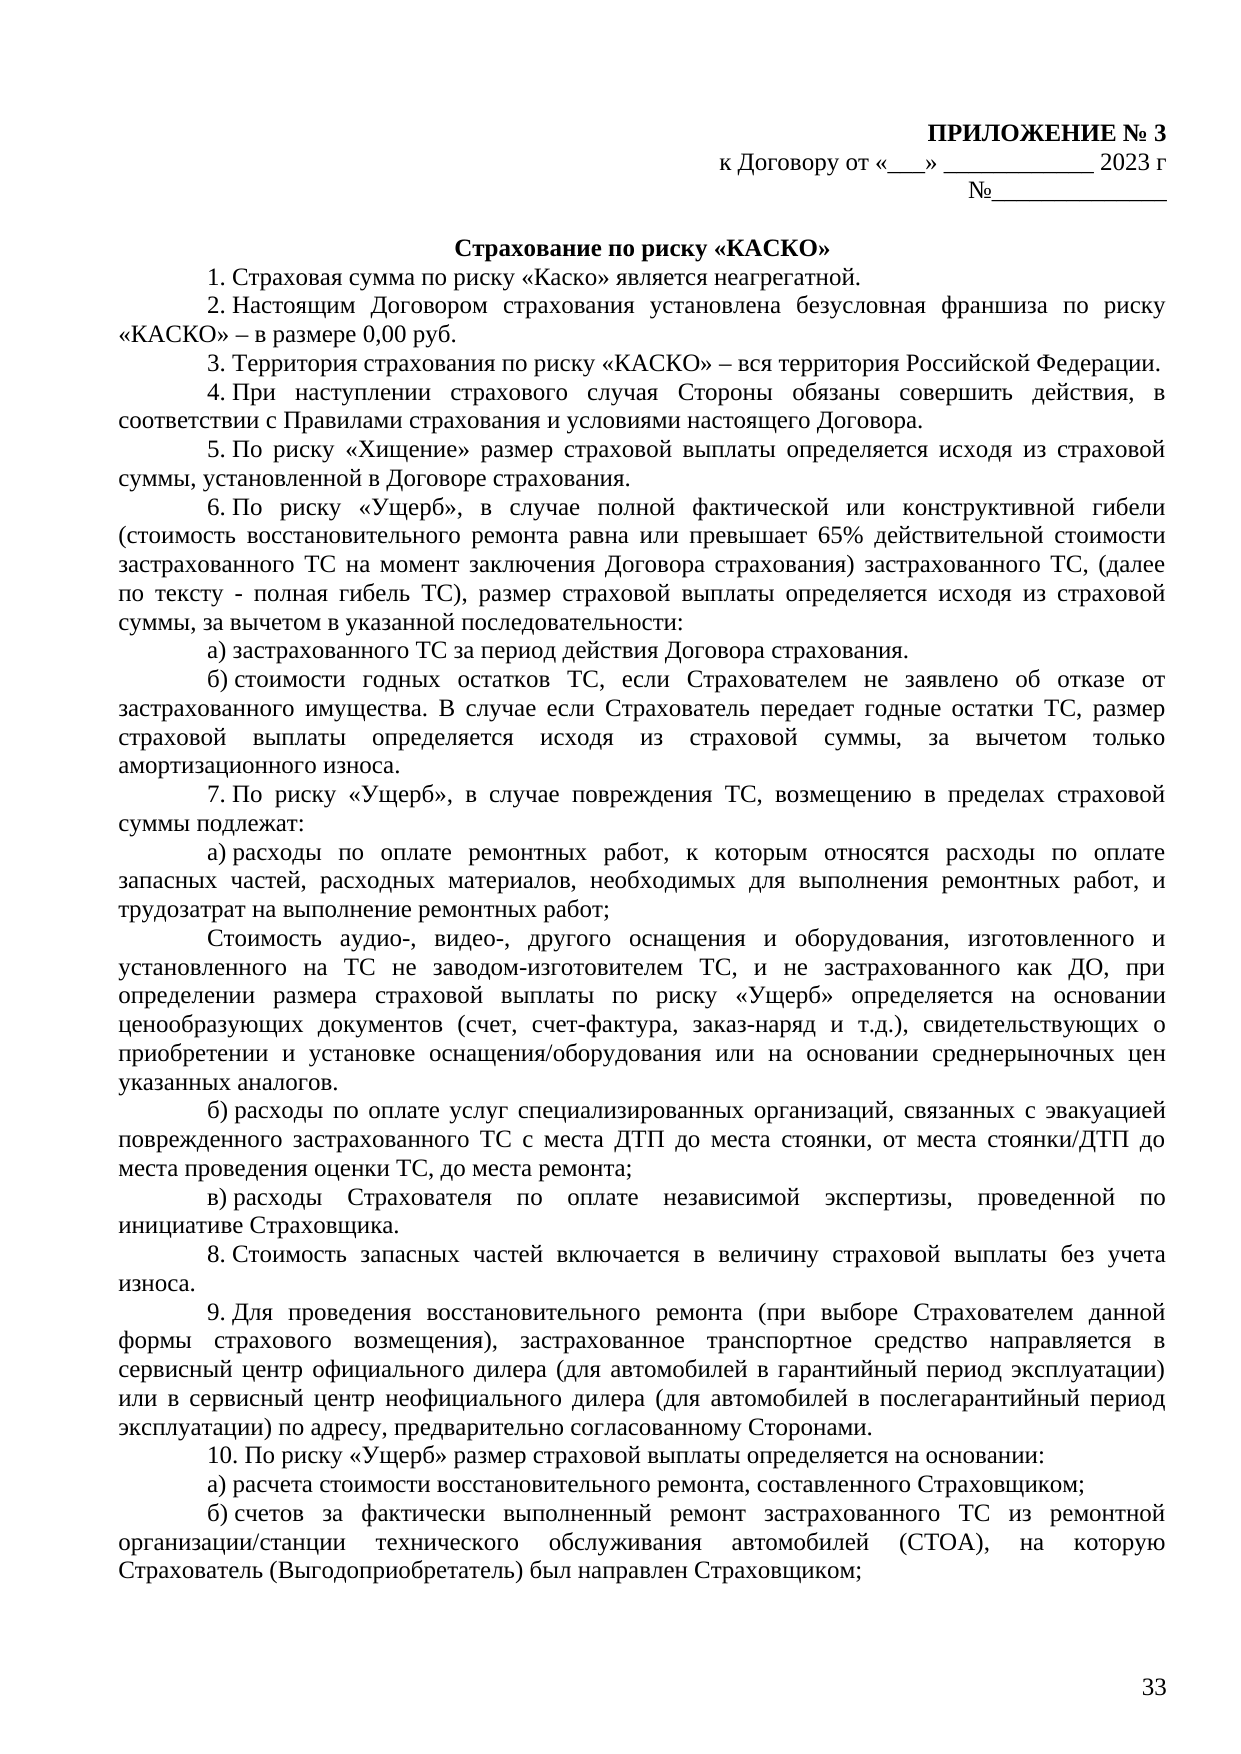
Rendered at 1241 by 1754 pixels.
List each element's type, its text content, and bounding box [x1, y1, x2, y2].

text Стоимость аудио-, видео-, другого оснащения и оборудования, изготовленного и установленного на ТС не заводом-изготовителем ТС, и не застрахованного как ДО, при определении размера страховой выплаты по риску «Ущерб» определяется на основании ценообразующих документов (счет, счет-фактура, заказ-наряд и т.д.), свидетельствующих о приобретении и установке оснащения/оборудования или на основании среднерыночных цен указанных аналогов. [118, 923, 1167, 1096]
text №______________ [118, 176, 1167, 204]
text 3. Территория страхования по риску «КАСКО» – вся территория Российской Федерации. [118, 348, 1167, 377]
text 9. Для проведения восстановительного ремонта (при выборе Страхователем данной формы страхового возмещения), застрахованное транспортное средство направляется в сервисный центр официального дилера (для автомобилей в гарантийный период эксплуатации) или в сервисный центр неофициального дилера (для автомобилей в послегарантийный период эксплуатации) по адресу, предварительно согласованному Сторонами. [118, 1297, 1167, 1441]
text 2. Настоящим Договором страхования установлена безусловная франшиза по риску «КАСКО» – в размере 0,00 руб. [118, 291, 1167, 348]
text 7. По риску «Ущерб», в случае повреждения ТС, возмещению в пределах страховой суммы подлежат: [118, 779, 1167, 837]
text а) расчета стоимости восстановительного ремонта, составленного Страховщиком; [118, 1469, 1167, 1498]
text а) застрахованного ТС за период действия Договора страхования. [118, 636, 1167, 664]
text в) расходы Страхователя по оплате независимой экспертизы, проведенной по инициативе Страховщика. [118, 1182, 1167, 1239]
text 5. По риску «Хищение» размер страховой выплаты определяется исходя из страховой суммы, установленной в Договоре страхования. [118, 434, 1167, 492]
text б) стоимости годных остатков ТС, если Страхователем не заявлено об отказе от застрахованного имущества. В случае если Страхователь передает годные остатки ТС, размер страховой выплаты определяется исходя из страховой суммы, за вычетом только амортизационного износа. [118, 664, 1167, 779]
text 1. Страховая сумма по риску «Каско» является неагрегатной. [118, 262, 1167, 291]
text б) счетов за фактически выполненный ремонт застрахованного ТС из ремонтной организации/станции технического обслуживания автомобилей (СТОА), на которую Страхователь (Выгодоприобретатель) был направлен Страховщиком; [118, 1498, 1167, 1584]
text 10. По риску «Ущерб» размер страховой выплаты определяется на основании: [118, 1441, 1167, 1469]
text Страхование по риску «КАСКО» [118, 233, 1167, 262]
text а) расходы по оплате ремонтных работ, к которым относятся расходы по оплате запасных частей, расходных материалов, необходимых для выполнения ремонтных работ, и трудозатрат на выполнение ремонтных работ; [118, 837, 1167, 923]
text 6. По риску «Ущерб», в случае полной фактической или конструктивной гибели (стоимость восстановительного ремонта равна или превышает 65% действительной стоимости застрахованного ТС на момент заключения Договора страхования) застрахованного ТС, (далее по тексту - полная гибель ТС), размер страховой выплаты определяется исходя из страховой суммы, за вычетом в указанной последовательности: [118, 492, 1167, 636]
text 4. При наступлении страхового случая Стороны обязаны совершить действия, в соответствии с Правилами страхования и условиями настоящего Договора. [118, 377, 1167, 434]
text б) расходы по оплате услуг специализированных организаций, связанных с эвакуацией поврежденного застрахованного ТС с места ДТП до места стоянки, от места стоянки/ДТП до места проведения оценки ТС, до места ремонта; [118, 1096, 1167, 1182]
text к Договору от «___» ____________ 2023 г [118, 147, 1167, 176]
text 8. Стоимость запасных частей включается в величину страховой выплаты без учета износа. [118, 1239, 1167, 1297]
text ПРИЛОЖЕНИЕ № 3 [118, 118, 1167, 147]
